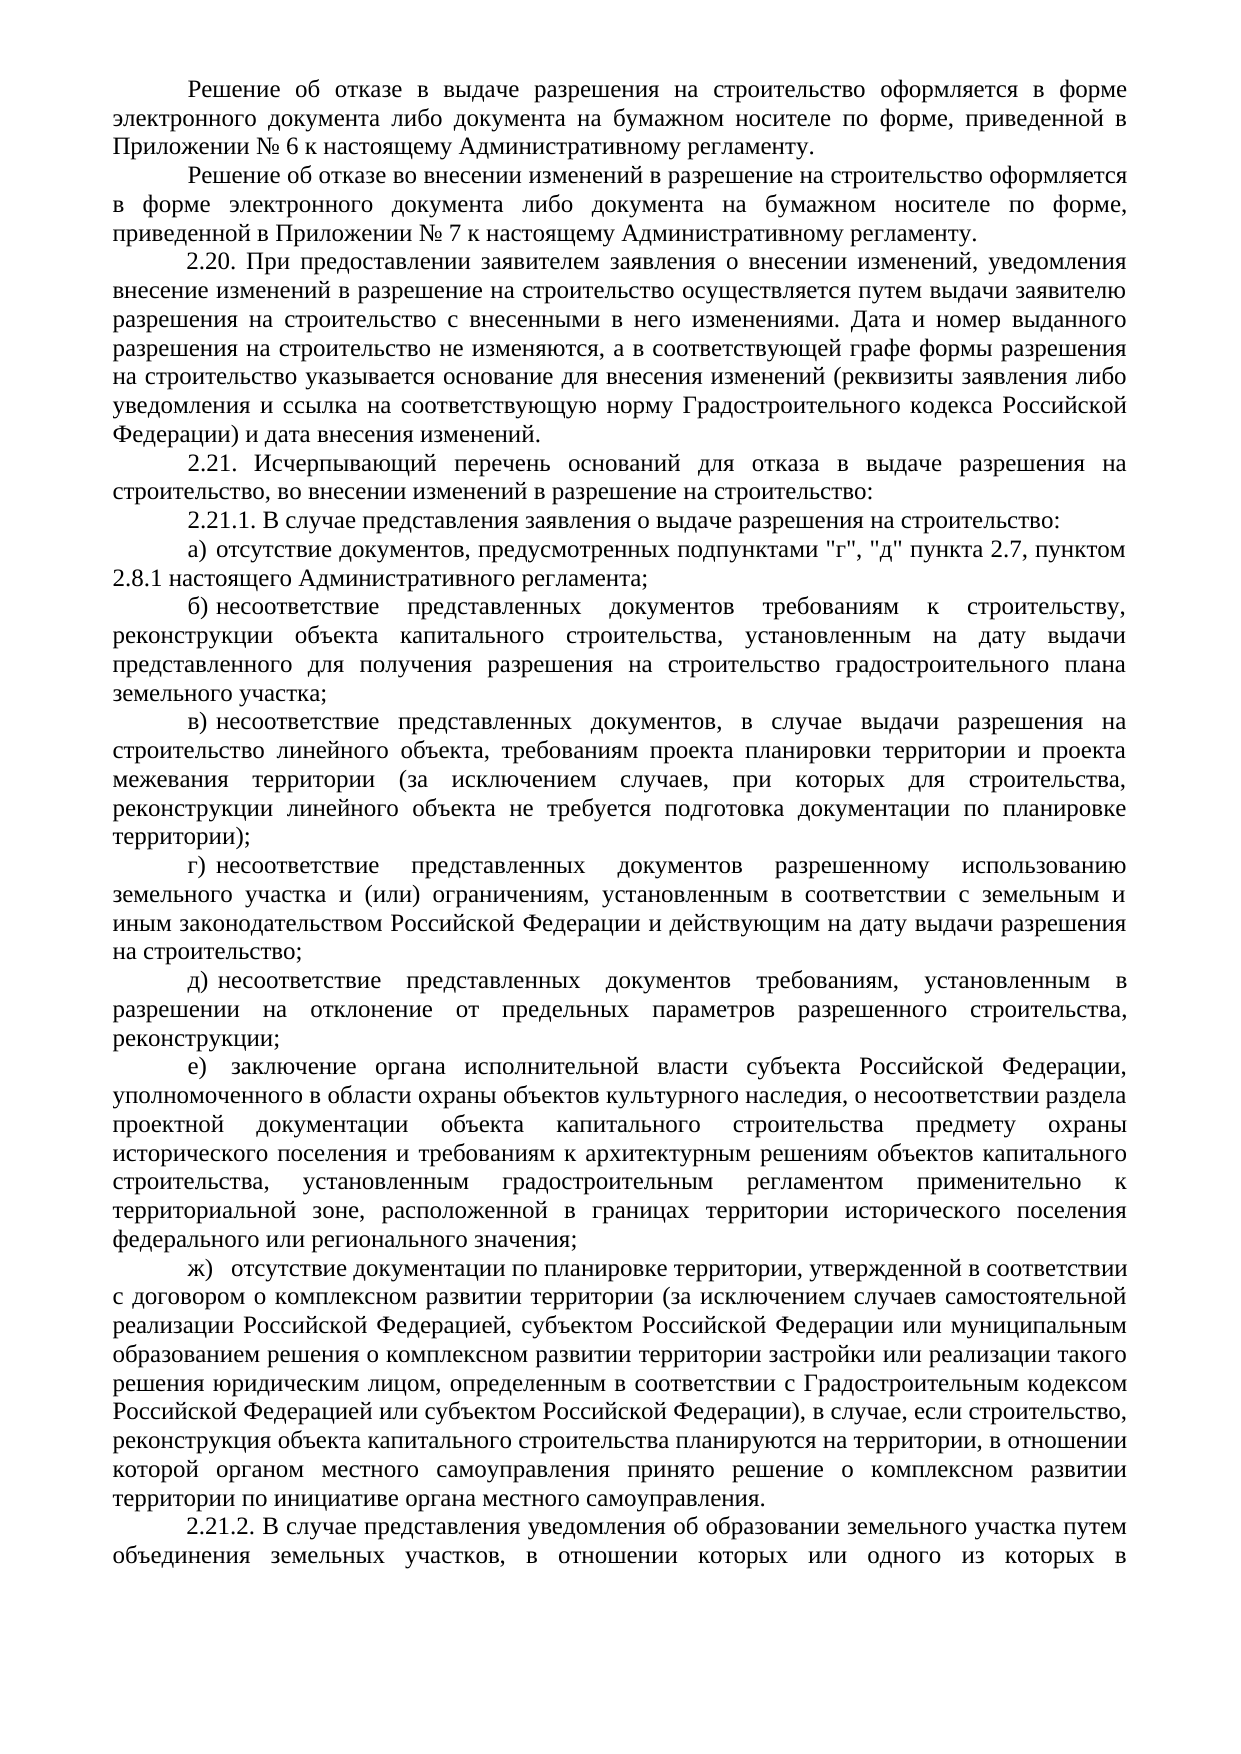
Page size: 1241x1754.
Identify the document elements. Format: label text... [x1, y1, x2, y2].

text в) несоответствие представленных документов, в случае выдачи разрешения на строительство линейного объекта, требованиям проекта планировки территории и проекта межевания территории (за исключением случаев, при которых для строительства, реконструкции линейного объекта не требуется подготовка документации по планировке территории); [112, 706, 1127, 850]
text 2.20. При предоставлении заявителем заявления о внесении изменений, уведомления внесение изменений в разрешение на строительство осуществляется путем выдачи заявителю разрешения на строительство с внесенными в него изменениями. Дата и номер выданного разрешения на строительство не изменяются, а в соответствующей графе формы разрешения на строительство указывается основание для внесения изменений (реквизиты заявления либо уведомления и ссылка на соответствующую норму Градостроительного кодекса Российской Федерации) и дата внесения изменений. [112, 246, 1127, 448]
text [112, 1511, 1128, 1569]
text ж) отсутствие документации по планировке территории, утвержденной в соответствии с договором о комплексном развитии территории (за исключением случаев самостоятельной реализации Российской Федерацией, субъектом Российской Федерации или муниципальным образованием решения о комплексном развитии территории застройки или реализации такого решения юридическим лицом, определенным в соответствии с Градостроительным кодексом Российской Федерацией или субъектом Российской Федерации), в случае, если строительство, реконструкция объекта капитального строительства планируются на территории, в отношении которой органом местного самоуправления принято решение о комплексном развитии территории по инициативе органа местного самоуправления. [112, 1253, 1128, 1511]
text Решение об отказе во внесении изменений в разрешение на строительство оформляется в форме электронного документа либо документа на бумажном носителе по форме, приведенной в Приложении № 7 к настоящему Административному регламенту. [112, 160, 1128, 246]
text 2.21.1. В случае представления заявления о выдаче разрешения на строительство: [112, 505, 1128, 534]
text б) несоответствие представленных документов требованиям к строительству, реконструкции объекта капитального строительства, установленным на дату выдачи представленного для получения разрешения на строительство градостроительного плана земельного участка; [112, 591, 1127, 706]
text е) заключение органа исполнительной власти субъекта Российской Федерации, уполномоченного в области охраны объектов культурного наследия, о несоответствии раздела проектной документации объекта капитального строительства предмету охраны исторического поселения и требованиям к архитектурным решениям объектов капитального строительства, установленным градостроительным регламентом применительно к территориальной зоне, расположенной в границах территории исторического поселения федерального или регионального значения; [112, 1051, 1127, 1253]
text Решение об отказе в выдаче разрешения на строительство оформляется в форме электронного документа либо документа на бумажном носителе по форме, приведенной в Приложении № 6 к настоящему Административному регламенту. [112, 74, 1128, 160]
list Исчерпывающий перечень оснований для отказа в выдаче разрешения на строительство, во внесении изменений в разрешение на строительство: [112, 448, 1127, 505]
text г) несоответствие представленных документов разрешенному использованию земельного участка и (или) ограничениям, установленным в соответствии с земельным и иным законодательством Российской Федерации и действующим на дату выдачи разрешения на строительство; [112, 850, 1127, 965]
text а) отсутствие документов, предусмотренных подпунктами "г", "д" пункта 2.7, пунктом 2.8.1 настоящего Административного регламента; [112, 534, 1127, 591]
text д) несоответствие представленных документов требованиям, установленным в разрешении на отклонение от предельных параметров разрешенного строительства, реконструкции; [112, 965, 1128, 1051]
